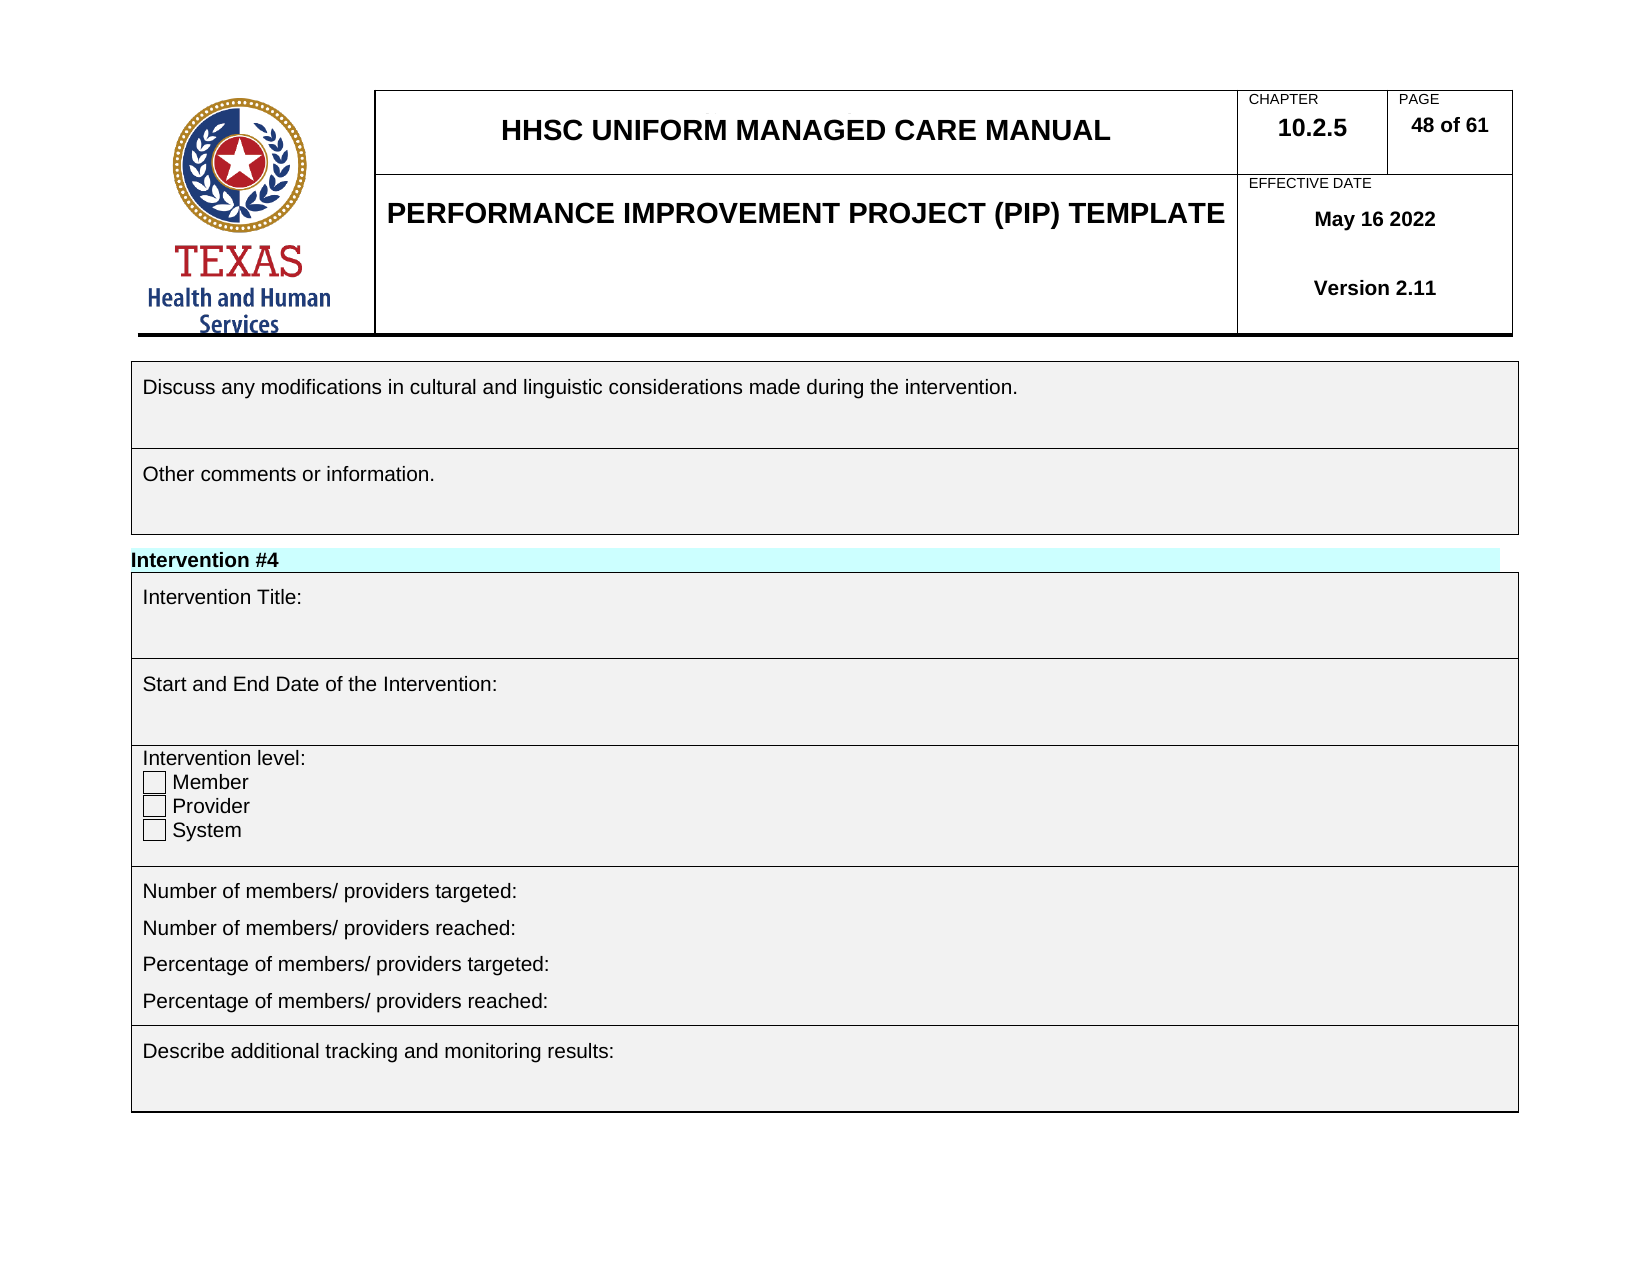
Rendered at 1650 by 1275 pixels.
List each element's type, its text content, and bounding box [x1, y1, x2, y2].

table_cell Describe additional tracking and monitoring results: [132, 1026, 1518, 1111]
table_cell Other comments or information. [132, 449, 1518, 534]
table_cell Discuss any modifications in cultural and linguistic considerations made during the intervention. [132, 362, 1518, 448]
subtitle Intervention #4 [131, 548, 1500, 572]
table_cell Number of members/ providers targeted: Number of members/ providers reached: Percentage of members/ providers targeted: Percentage of members/ providers reached: [132, 867, 1518, 1025]
table_cell Intervention level: Member Provider System [132, 746, 1518, 866]
table_header Intervention Title: [132, 573, 1518, 658]
table_cell Start and End Date of the Intervention: [132, 659, 1518, 745]
picture [148, 98, 330, 333]
